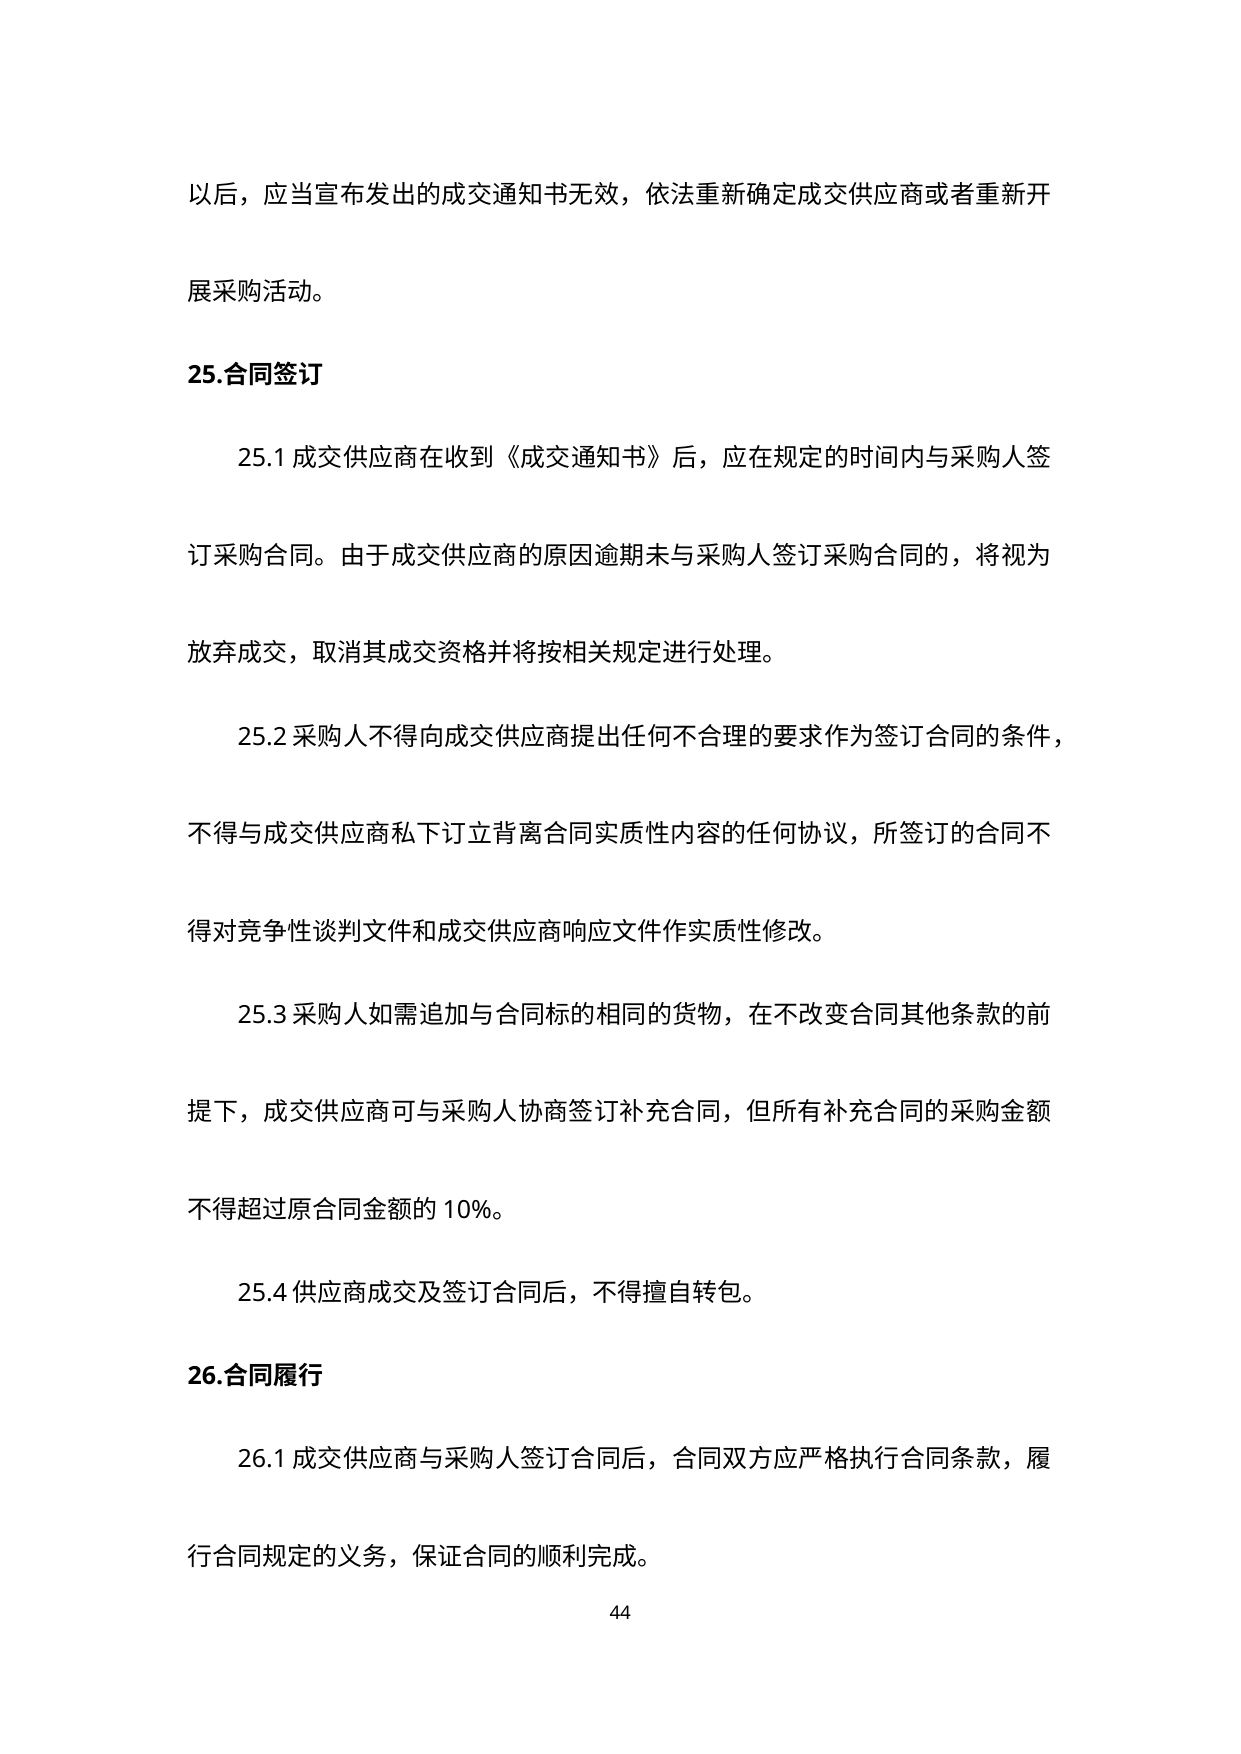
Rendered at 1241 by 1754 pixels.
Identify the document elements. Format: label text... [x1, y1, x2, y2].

text 25.合同签订 [187, 340, 1053, 405]
text 25.3采购人如需追加与合同标的相同的货物，在不改变合同其他条款的前提下，成交供应商可与采购人协商签订补充合同，但所有补充合同的采购金额不得超过原合同金额的10%。 [187, 980, 1053, 1240]
text 25.1成交供应商在收到《成交通知书》后，应在规定的时间内与采购人签订采购合同。由于成交供应商的原因逾期未与采购人签订采购合同的，将视为放弃成交，取消其成交资格并将按相关规定进行处理。 [187, 423, 1053, 683]
text 26.1成交供应商与采购人签订合同后，合同双方应严格执行合同条款，履行合同规定的义务，保证合同的顺利完成。 [187, 1424, 1053, 1587]
text 25.2采购人不得向成交供应商提出任何不合理的要求作为签订合同的条件，不得与成交供应商私下订立背离合同实质性内容的任何协议，所签订的合同不得对竞争性谈判文件和成交供应商响应文件作实质性修改。 [187, 702, 1053, 962]
text 26.合同履行 [187, 1341, 1053, 1406]
text 25.4供应商成交及签订合同后，不得擅自转包。 [187, 1258, 1053, 1323]
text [187, 160, 1053, 322]
